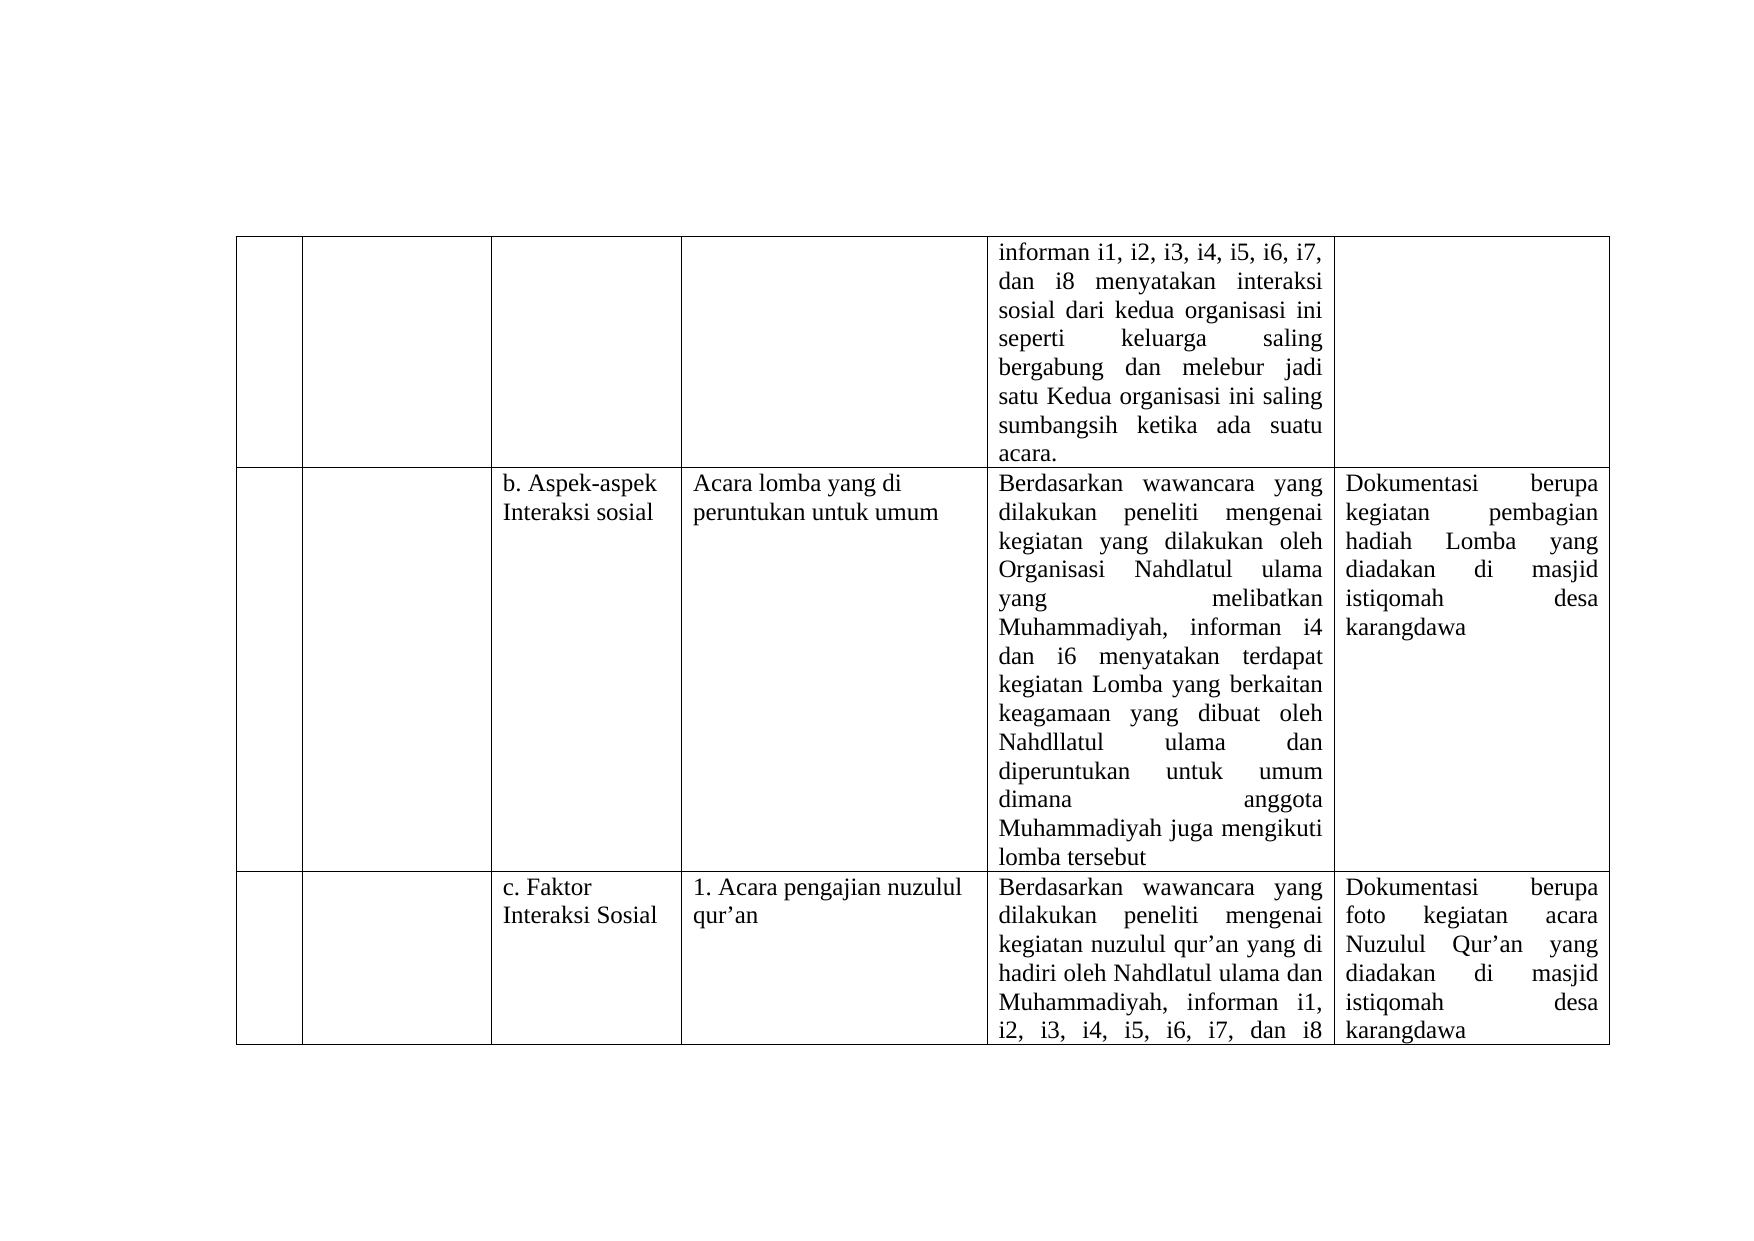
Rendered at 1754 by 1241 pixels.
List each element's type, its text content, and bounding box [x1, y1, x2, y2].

table_cell Berdasarkan wawancara yang dilakukan peneliti mengenai kegiatan yang dilakukan oleh Organisasi Nahdlatul ulama yang melibatkan Muhammadiyah, informan i4 dan i6 menyatakan terdapat kegiatan Lomba yang berkaitan keagamaan yang dibuat oleh Nahdllatul ulama dan diperuntukan untuk umum dimana anggota Muhammadiyah juga mengikuti lomba tersebut [988, 468, 1334, 871]
table_cell 2. [237, 237, 302, 467]
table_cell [303, 237, 491, 467]
table_cell b. Aspek-aspek Interaksi sosial [492, 468, 681, 871]
table_cell [303, 468, 491, 871]
table_cell Acara lomba yang di peruntukan untuk umum [682, 468, 987, 871]
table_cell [1335, 872, 1609, 1044]
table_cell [492, 237, 681, 467]
table_cell Dokumentasi berupa kegiatan pembagian hadiah Lomba yang diadakan di masjid istiqomah desa karangdawa [1335, 468, 1609, 871]
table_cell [1335, 237, 1609, 467]
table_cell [682, 237, 987, 467]
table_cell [492, 872, 681, 1044]
table_cell [303, 872, 491, 1044]
table_cell [237, 872, 302, 1044]
table_cell [237, 468, 302, 871]
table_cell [682, 872, 987, 1044]
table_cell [988, 872, 1334, 1044]
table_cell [988, 237, 1334, 467]
